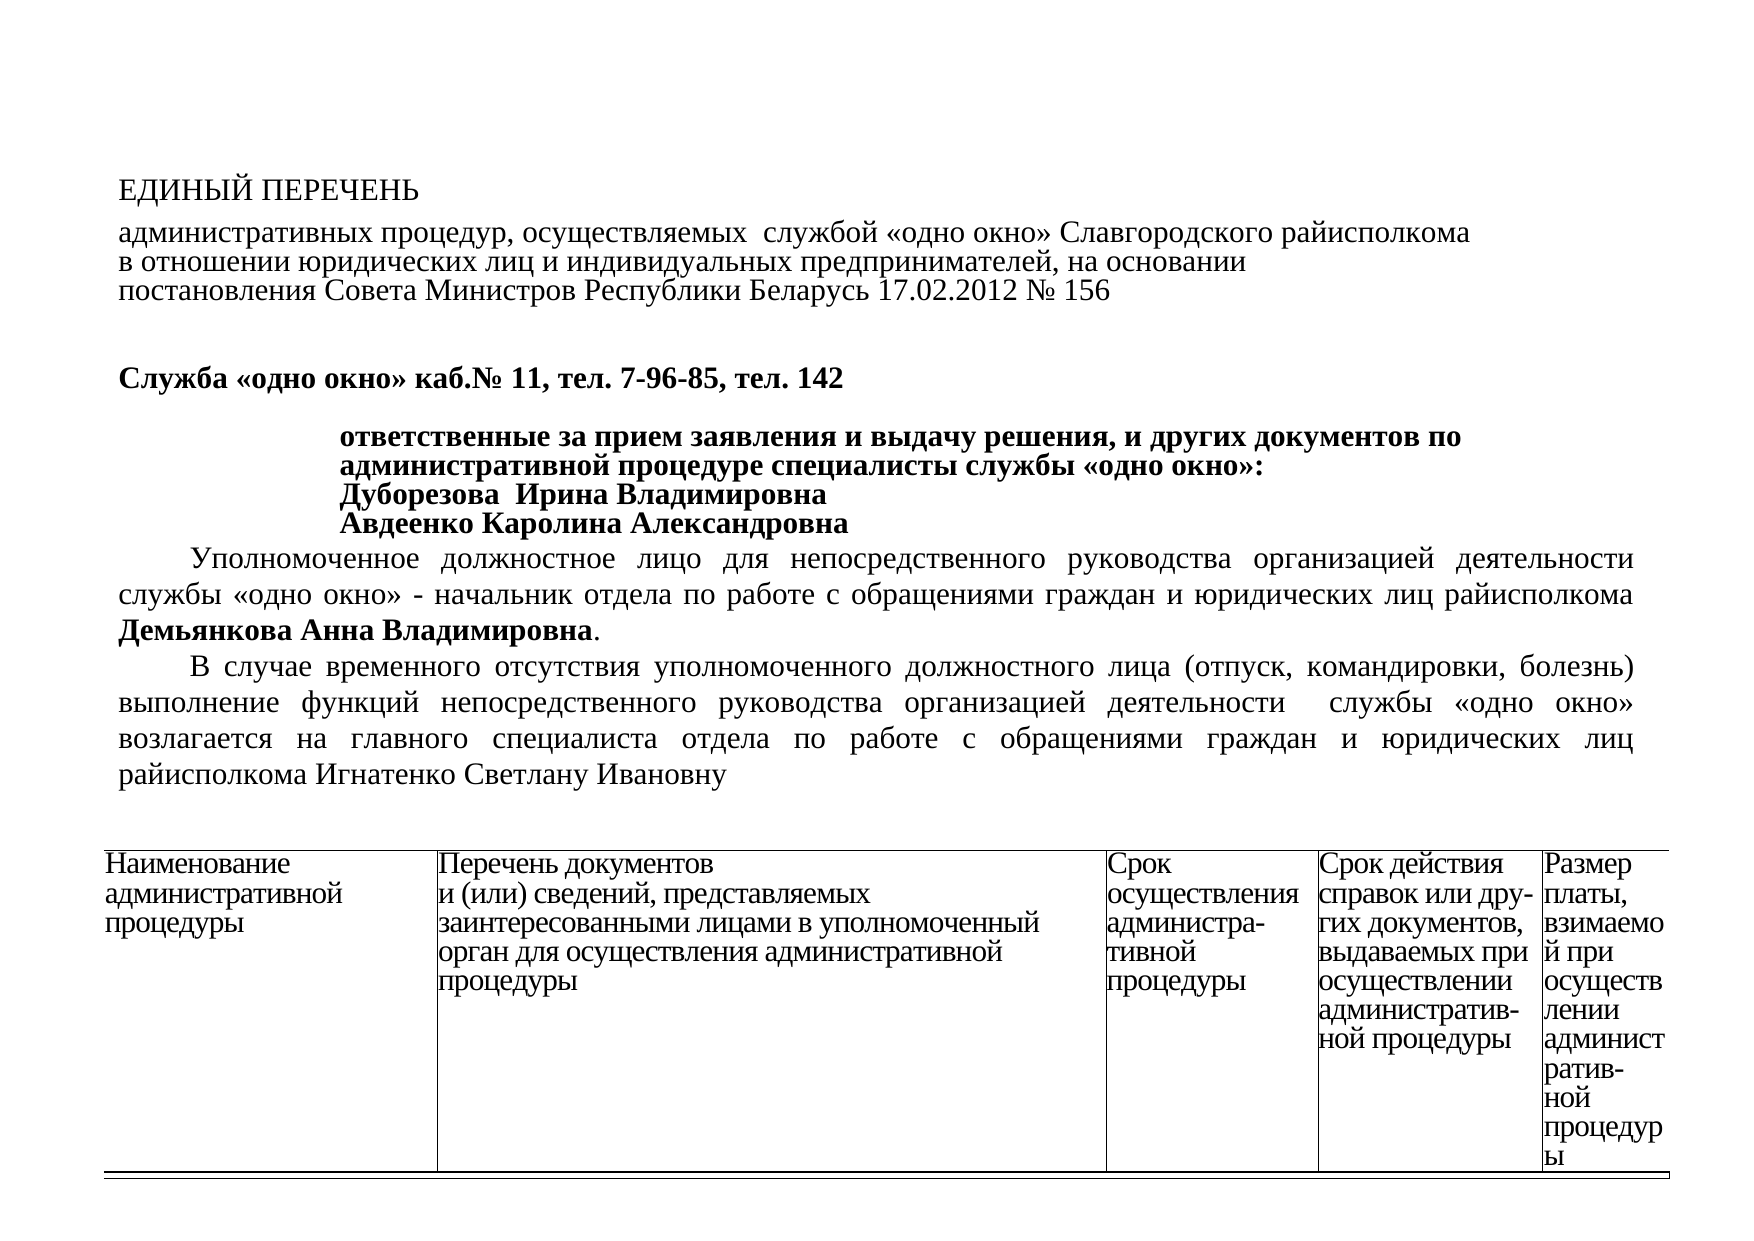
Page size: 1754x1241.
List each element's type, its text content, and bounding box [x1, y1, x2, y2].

text В случае временного отсутствия уполномоченного должностного лица (отпуск, командировки, болезнь) выполнение функций непосредственного руководства организацией деятельности службы «одно окно» возлагается на главного специалиста отдела по работе с обращениями граждан и юридических лиц райисполкома Игнатенко Светлану Ивановну [118, 647, 1636, 791]
text Служба «одно окно» каб.№ 11, тел. 7-96-85, тел. 142 [118, 365, 1636, 394]
text ответственные за прием заявления и выдачу решения, и других документов по административной процедуре специалисты службы «одно окно»: [339, 423, 1636, 481]
title ЕДИНЫЙ ПЕРЕЧЕНЬ [118, 177, 1636, 206]
title административных процедур, осуществляемых службой «одно окно» Славгородского райисполкома [118, 219, 1636, 248]
text постановления Совета Министров Республики Беларусь 17.02.2012 № 156 [118, 277, 1636, 306]
title в отношении юридических лиц и индивидуальных предпринимателей, на основании [118, 248, 1636, 277]
text Уполномоченное должностное лицо для непосредственного руководства организацией деятельности службы «одно окно» - начальник отдела по работе с обращениями граждан и юридических лиц райисполкома Демьянкова Анна Владимировна. [118, 540, 1636, 647]
table_header Наименование административной процедуры [104, 851, 437, 1171]
table_header Размер платы, взимаемой при осуществлении административ-ной процедуры [1543, 851, 1669, 1171]
table_header Перечень документов и (или) сведений, представляемых заинтересованными лицами в уполномоченный орган для осуществления административной процедуры [438, 851, 1106, 1171]
text Авдеенко Каролина Александровна [339, 511, 1636, 540]
text Дуборезова Ирина Владимировна [339, 481, 1636, 511]
table_header Срок осуществления администра-тивной процедуры [1107, 851, 1318, 1171]
table_cell [104, 1173, 1669, 1177]
table_header Срок действия справок или дру-гих документов, выдаваемых при осуществлении административ-ной процедуры [1319, 851, 1542, 1171]
